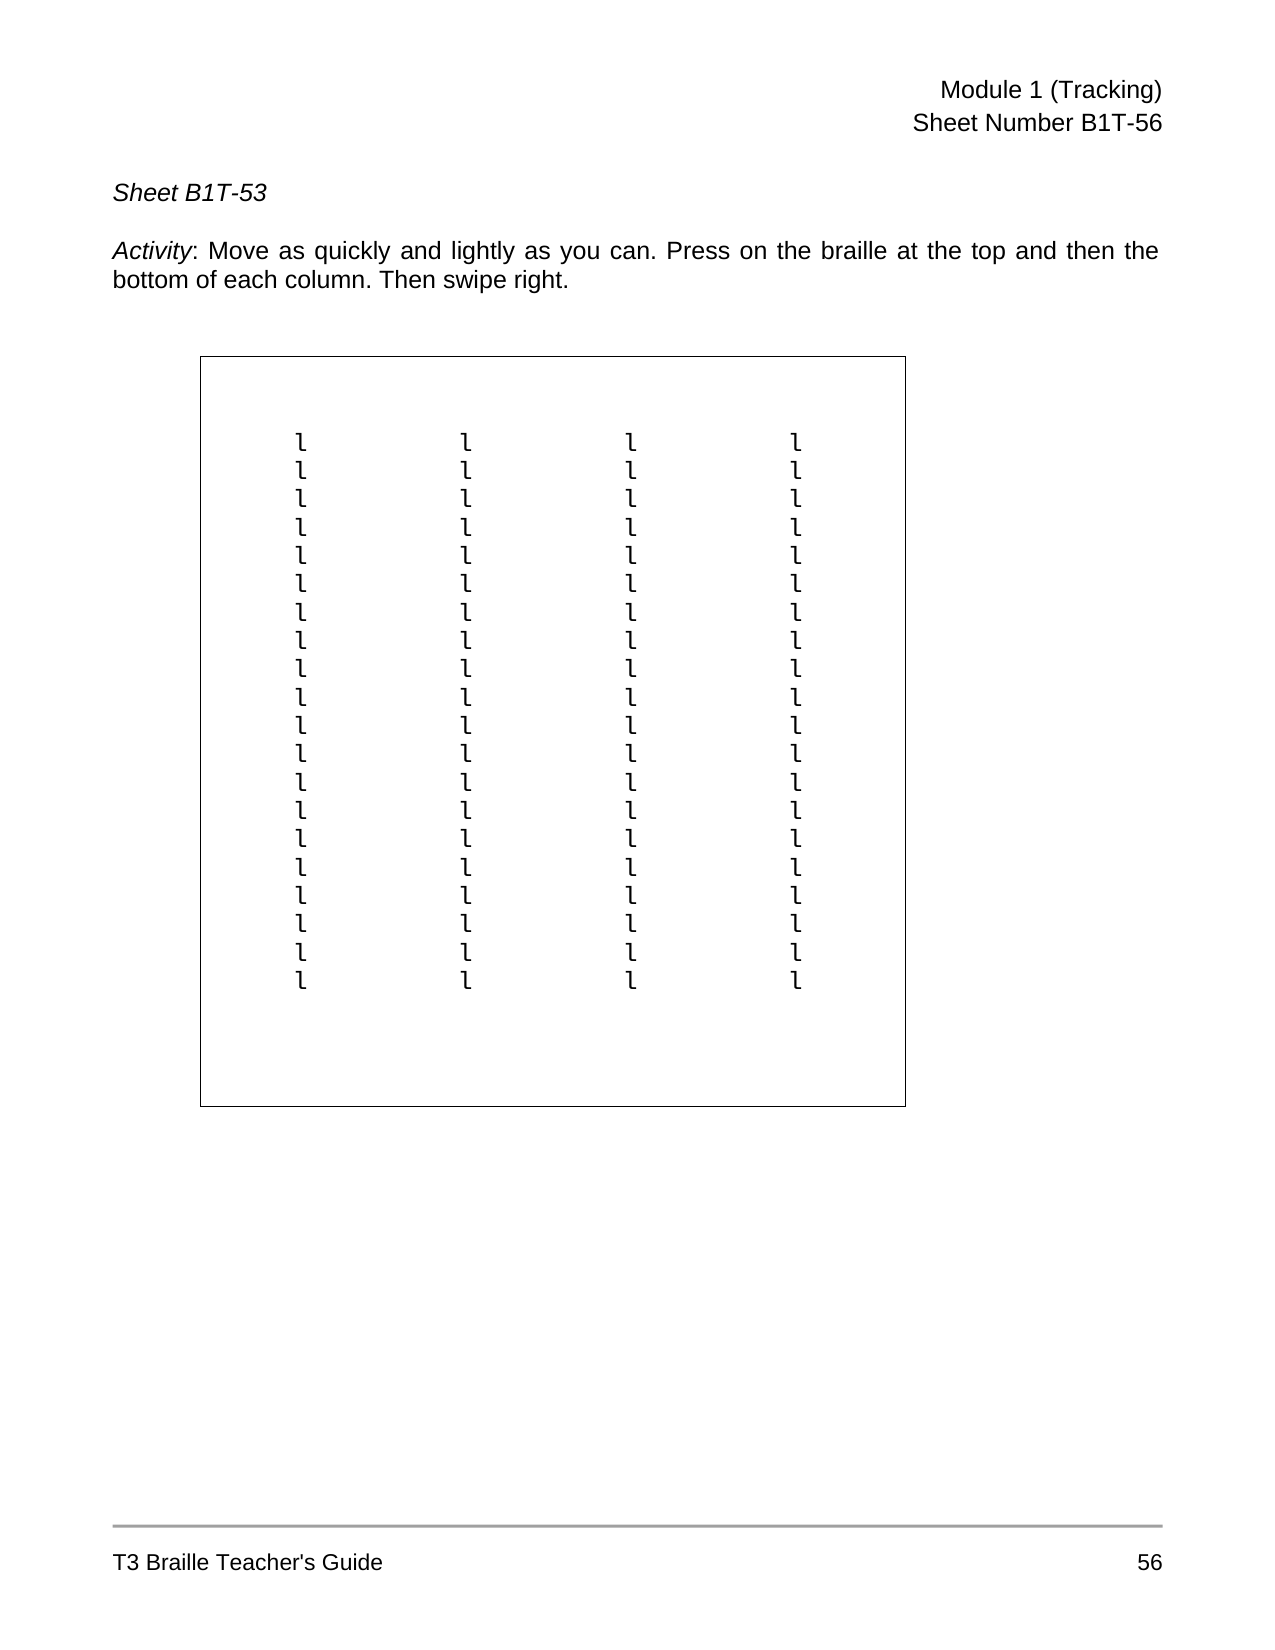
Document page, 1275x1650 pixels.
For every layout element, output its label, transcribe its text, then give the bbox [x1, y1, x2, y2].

text l l l l [262, 657, 1162, 685]
text l l l l [262, 544, 1162, 572]
subtitle Sheet B1T-53 [112, 178, 1162, 207]
text l l l l [262, 714, 1162, 742]
text l l l l [262, 600, 1162, 629]
text l l l l [262, 685, 1162, 714]
text Activity: Move as quickly and lightly as you can. Press on the braille at the top and then the bottom of each column. Then swipe right. [112, 236, 1162, 293]
text l l l l [262, 487, 1162, 515]
text l l l l [262, 855, 1162, 884]
text l l l l [262, 459, 1162, 487]
text l l l l [262, 430, 1162, 459]
text l l l l [262, 629, 1162, 657]
text l l l l [262, 572, 1162, 600]
text l l l l [262, 912, 1162, 940]
text l l l l [262, 799, 1162, 827]
text l l l l [262, 884, 1162, 912]
text l l l l [262, 940, 1162, 969]
text l l l l [262, 742, 1162, 770]
text l l l l [262, 969, 1162, 997]
text l l l l [262, 515, 1162, 544]
text l l l l [262, 827, 1162, 855]
text l l l l [262, 770, 1162, 799]
